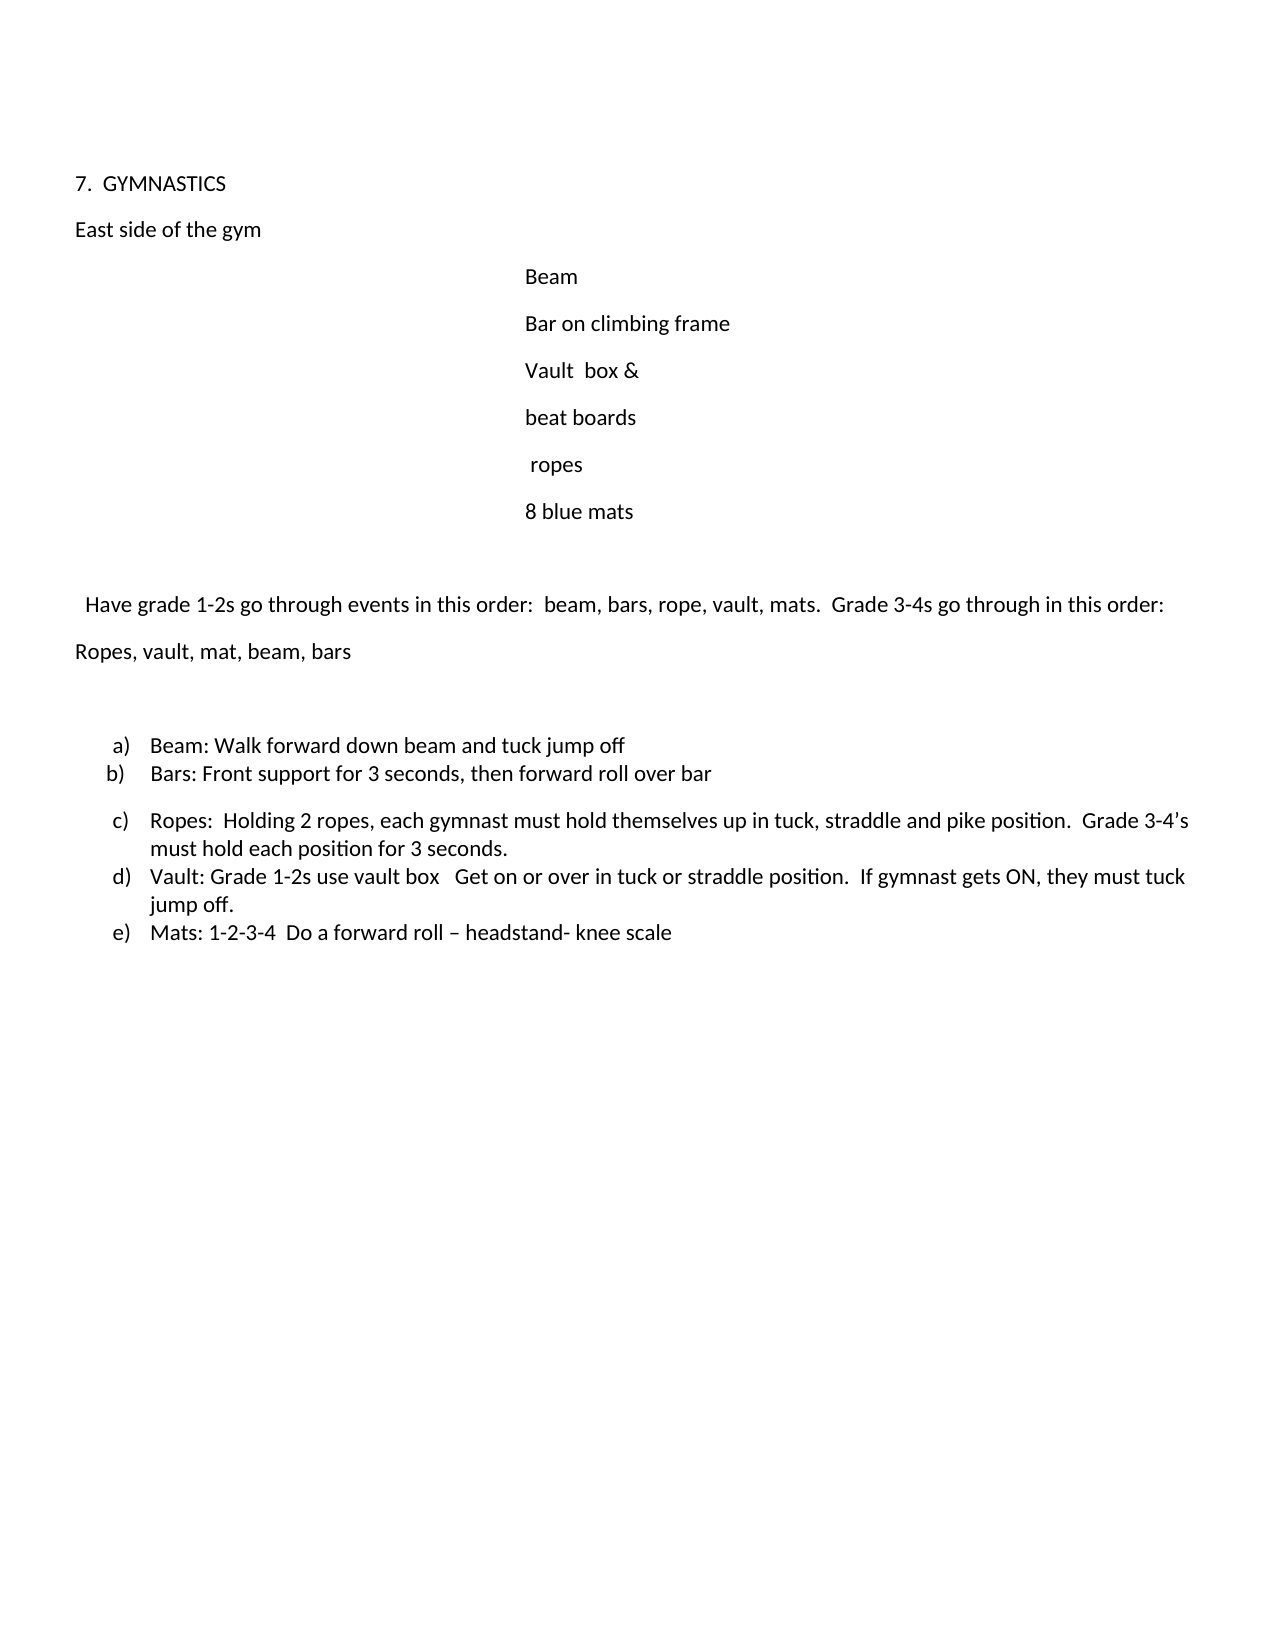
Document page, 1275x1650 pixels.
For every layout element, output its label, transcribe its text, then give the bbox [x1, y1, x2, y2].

list Vault: Grade 1-2s use vault box Get on or over in tuck or straddle position. If gymnast gets ON, they must tuck jump off. [112, 862, 1200, 918]
text Bar on climbing frame [75, 309, 1200, 337]
text 7. GYMNASTICS [75, 169, 1200, 197]
list Ropes: Holding 2 ropes, each gymnast must hold themselves up in tuck, straddle and pike position. Grade 3-4’s must hold each position for 3 seconds. [112, 806, 1200, 862]
text Beam [75, 262, 1200, 291]
text ropes [450, 450, 1200, 478]
text beat boards [75, 403, 1200, 431]
list Mats: 1-2-3-4 Do a forward roll – headstand- knee scale [112, 918, 1200, 946]
text East side of the gym [75, 216, 1200, 244]
list Beam: Walk forward down beam and tuck jump off [112, 731, 1200, 759]
text Ropes, vault, mat, beam, bars [75, 637, 1200, 666]
text 8 blue mats [75, 497, 1200, 525]
text Have grade 1-2s go through events in this order: beam, bars, rope, vault, mats. Grade 3-4s go through in this order: [75, 591, 1200, 619]
text Vault box & [75, 356, 1200, 384]
text b) Bars: Front support for 3 seconds, then forward roll over bar [75, 759, 1200, 787]
